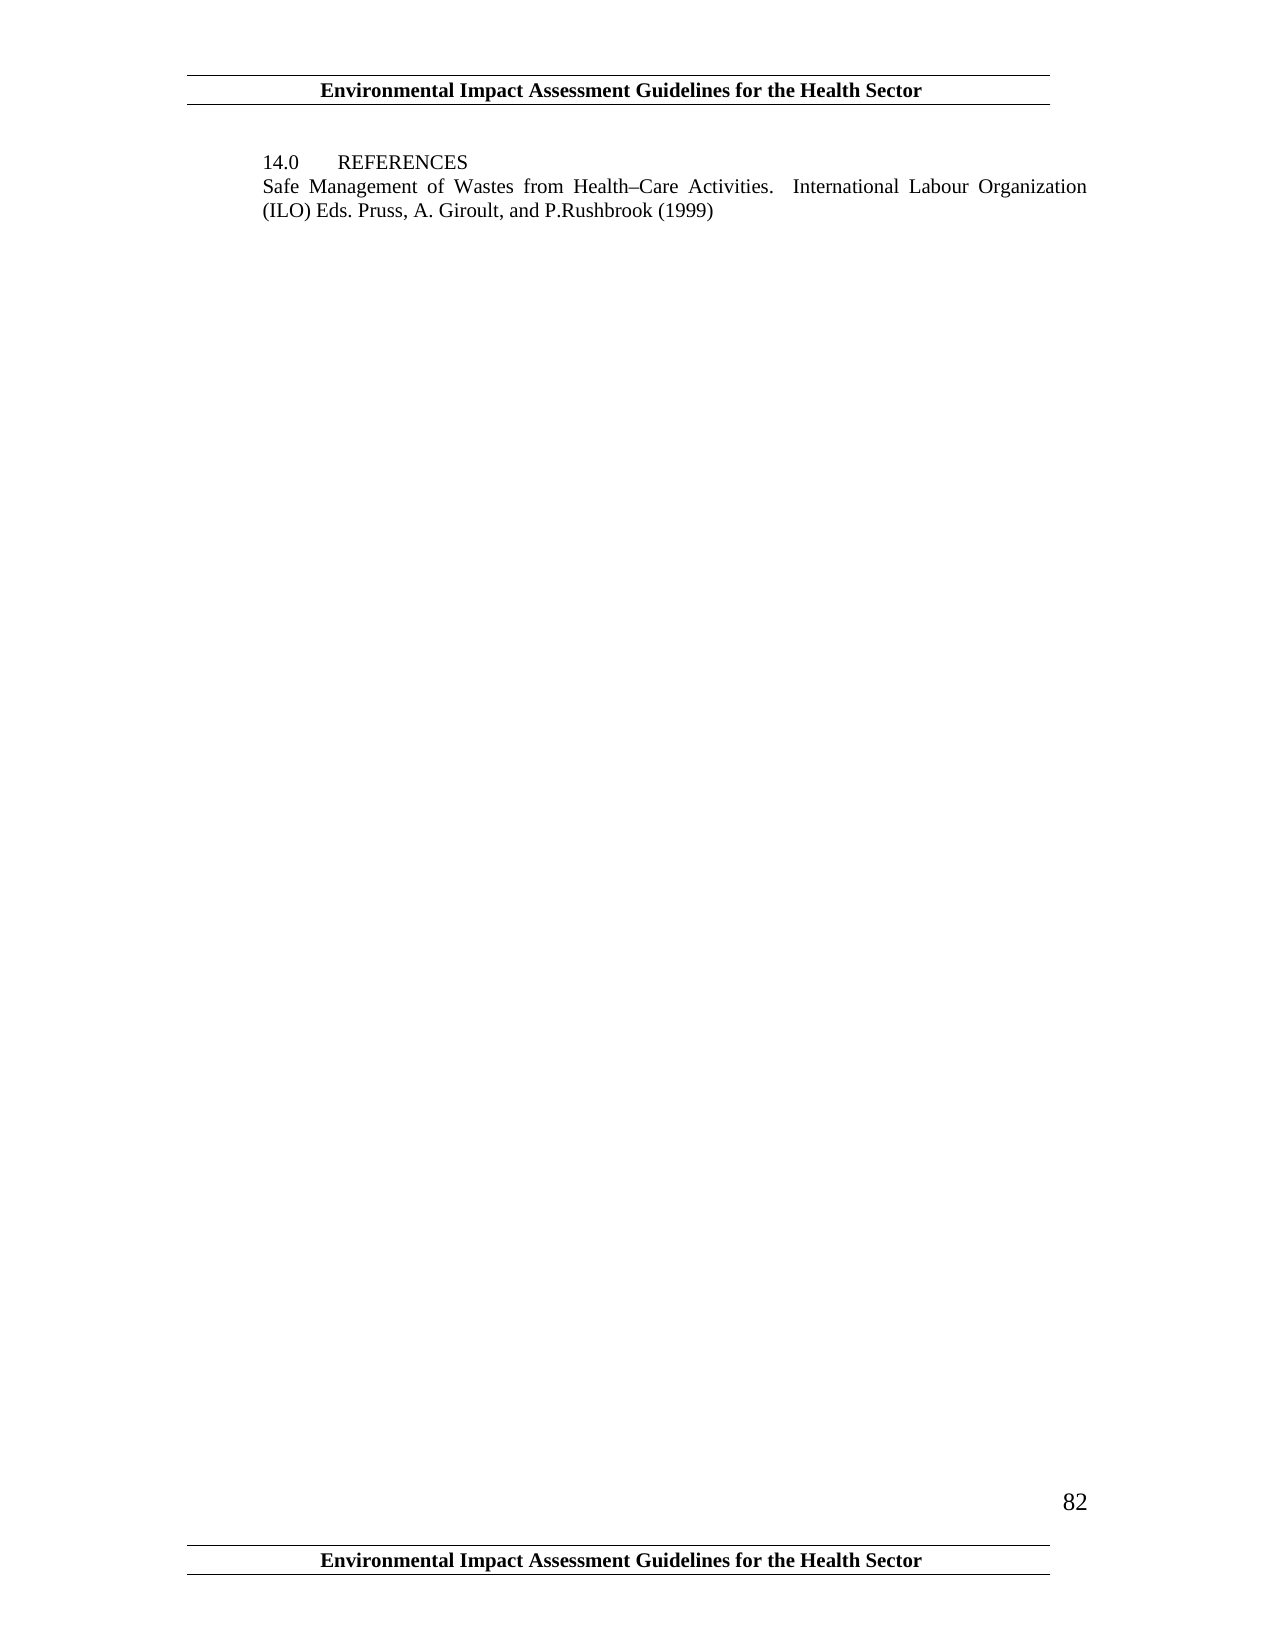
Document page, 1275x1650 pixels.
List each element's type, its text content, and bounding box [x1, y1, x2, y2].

text Safe Management of Wastes from Health–Care Activities. International Labour Organization (ILO) Eds. Pruss, A. Giroult, and P.Rushbrook (1999) [262, 174, 1088, 222]
text 14.0 REFERENCES [262, 150, 1088, 174]
